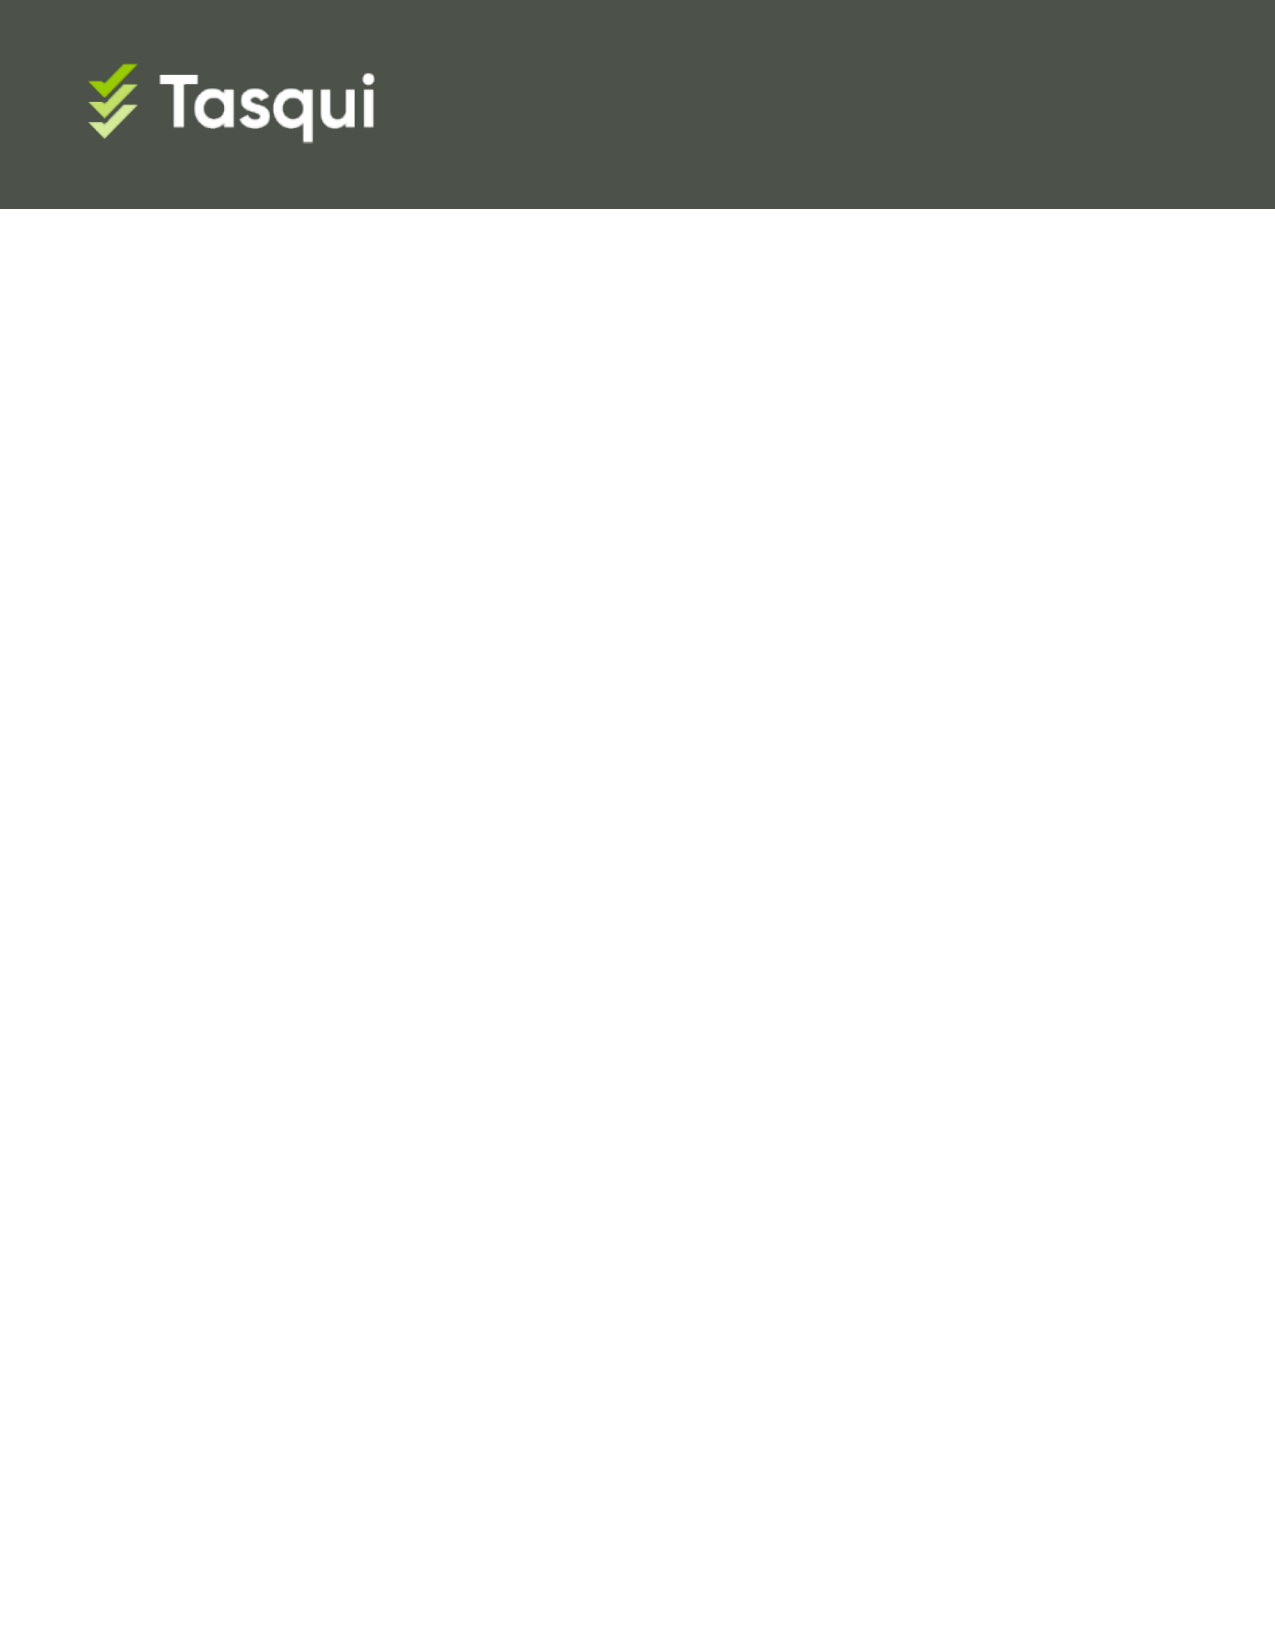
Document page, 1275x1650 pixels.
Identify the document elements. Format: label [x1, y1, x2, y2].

picture [0, 0, 1275, 209]
